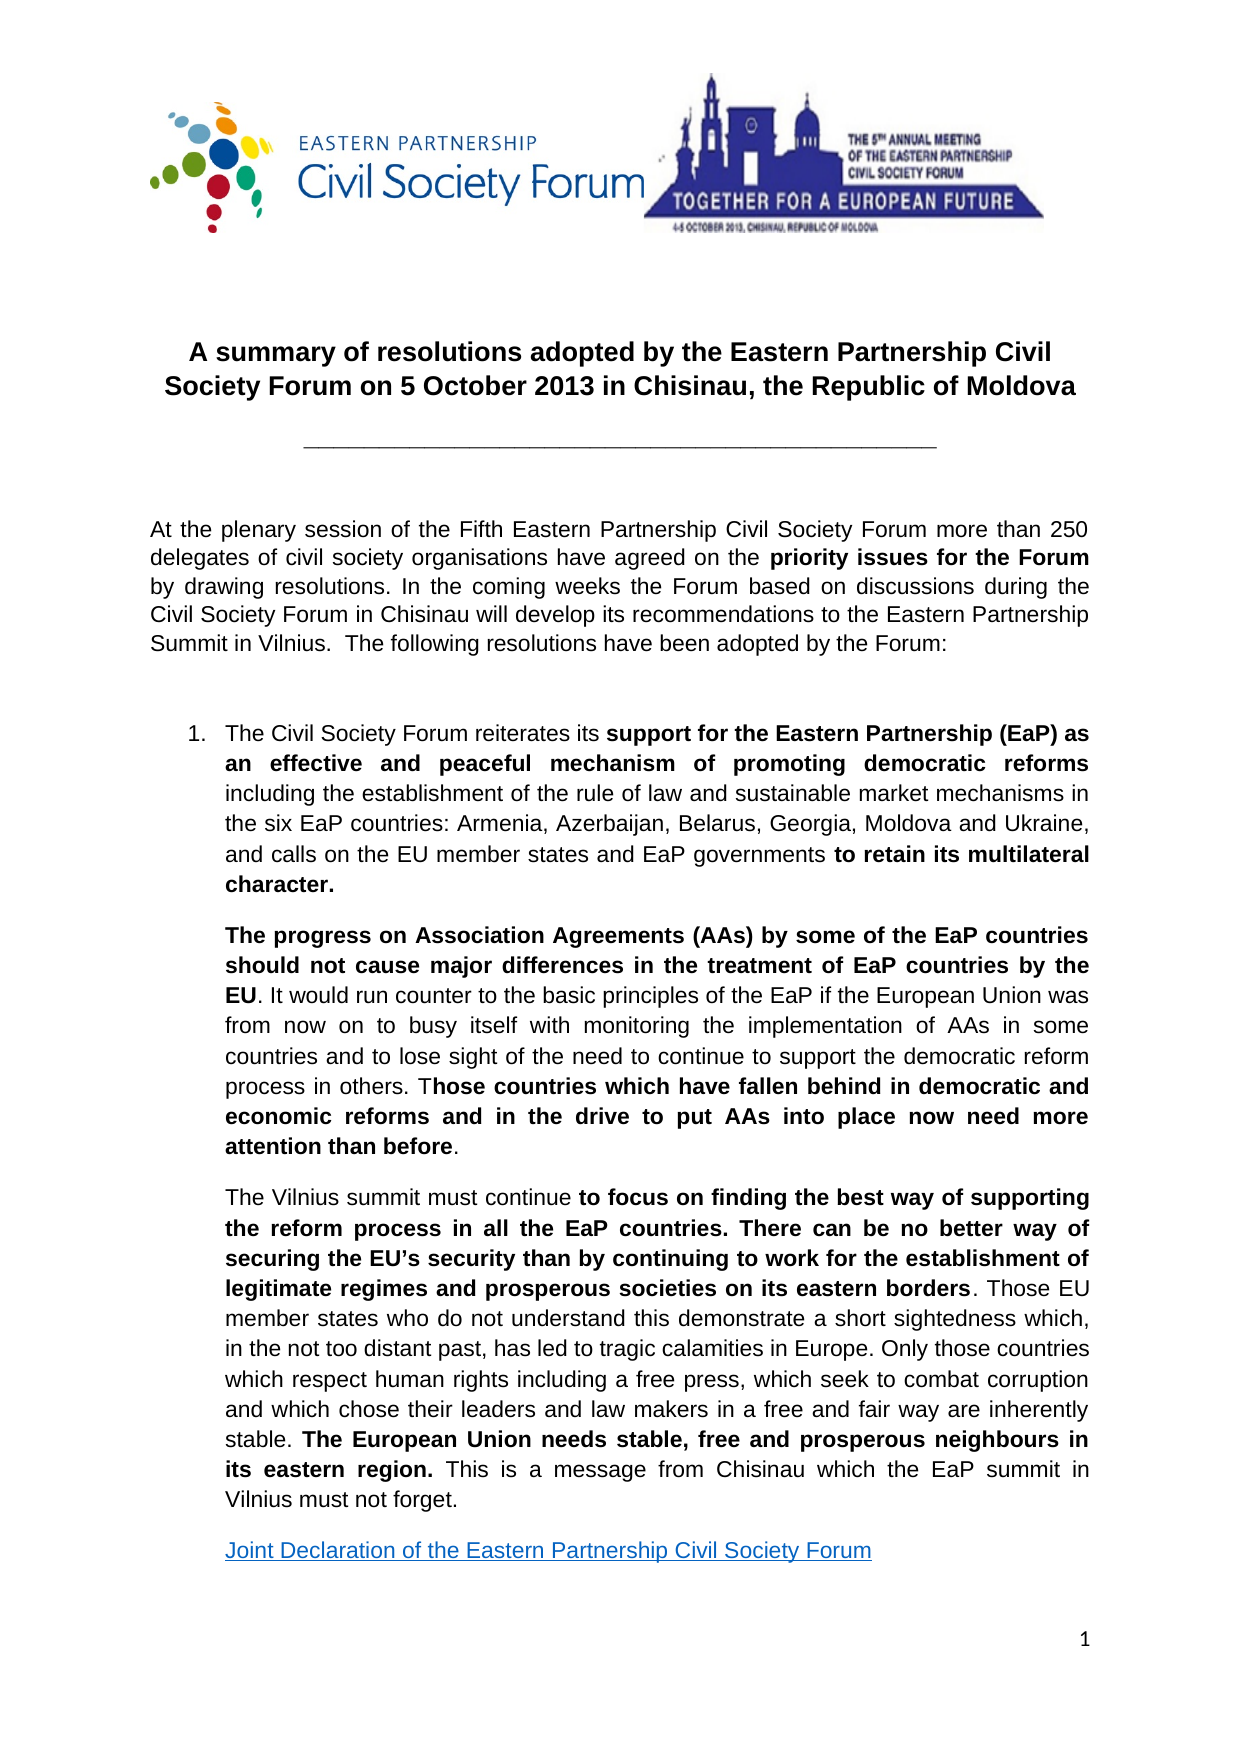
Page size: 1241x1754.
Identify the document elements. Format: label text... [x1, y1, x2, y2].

text __________________________________________ [150, 420, 1090, 452]
text Joint Declaration of the Eastern Partnership Civil Society Forum [150, 1537, 1090, 1564]
text The progress on Association Agreements (AAs) by some of the EaP countries should not cause major differences in the treatment of EaP countries by the EU. It would run counter to the basic principles of the EaP if the European Union was from now on to busy itself with monitoring the implementation of AAs in some countries and to lose sight of the need to continue to support the democratic reform process in others. Those countries which have fallen behind in democratic and economic reforms and in the drive to put AAs into place now need more attention than before. [225, 922, 1090, 1160]
picture [150, 73, 1044, 233]
text The Vilnius summit must continue to focus on finding the best way of supporting the reform process in all the EaP countries. There can be no better way of securing the EU’s security than by continuing to work for the establishment of legitimate regimes and prosperous societies on its eastern borders. Those EU member states who do not understand this demonstrate a short sightedness which, in the not too distant past, has led to tragic calamities in Europe. Only those countries which respect human rights including a free press, which seek to combat corruption and which chose their leaders and law makers in a free and fair way are inherently stable. The European Union needs stable, free and prosperous neighbours in its eastern region. This is a message from Chisinau which the EaP summit in Vilnius must not forget. [225, 1184, 1090, 1513]
text A summary of resolutions adopted by the Eastern Partnership Civil Society Forum on 5 October 2013 in Chisinau, the Republic of Moldova [150, 336, 1090, 401]
list The Civil Society Forum reiterates its support for the Eastern Partnership (EaP) as an effective and peaceful mechanism of promoting democratic reforms including the establishment of the rule of law and sustainable market mechanisms in the six EaP countries: Armenia, Azerbaijan, Belarus, Georgia, Moldova and Ukraine, and calls on the EU member states and EaP governments to retain its multilateral character. [187, 720, 1090, 897]
text At the plenary session of the Fifth Eastern Partnership Civil Society Forum more than 250 delegates of civil society organisations have agreed on the priority issues for the Forum by drawing resolutions. In the coming weeks the Forum based on discussions during the Civil Society Forum in Chisinau will develop its recommendations to the Eastern Partnership Summit in Vilnius. The following resolutions have been adopted by the Forum: [150, 516, 1090, 656]
